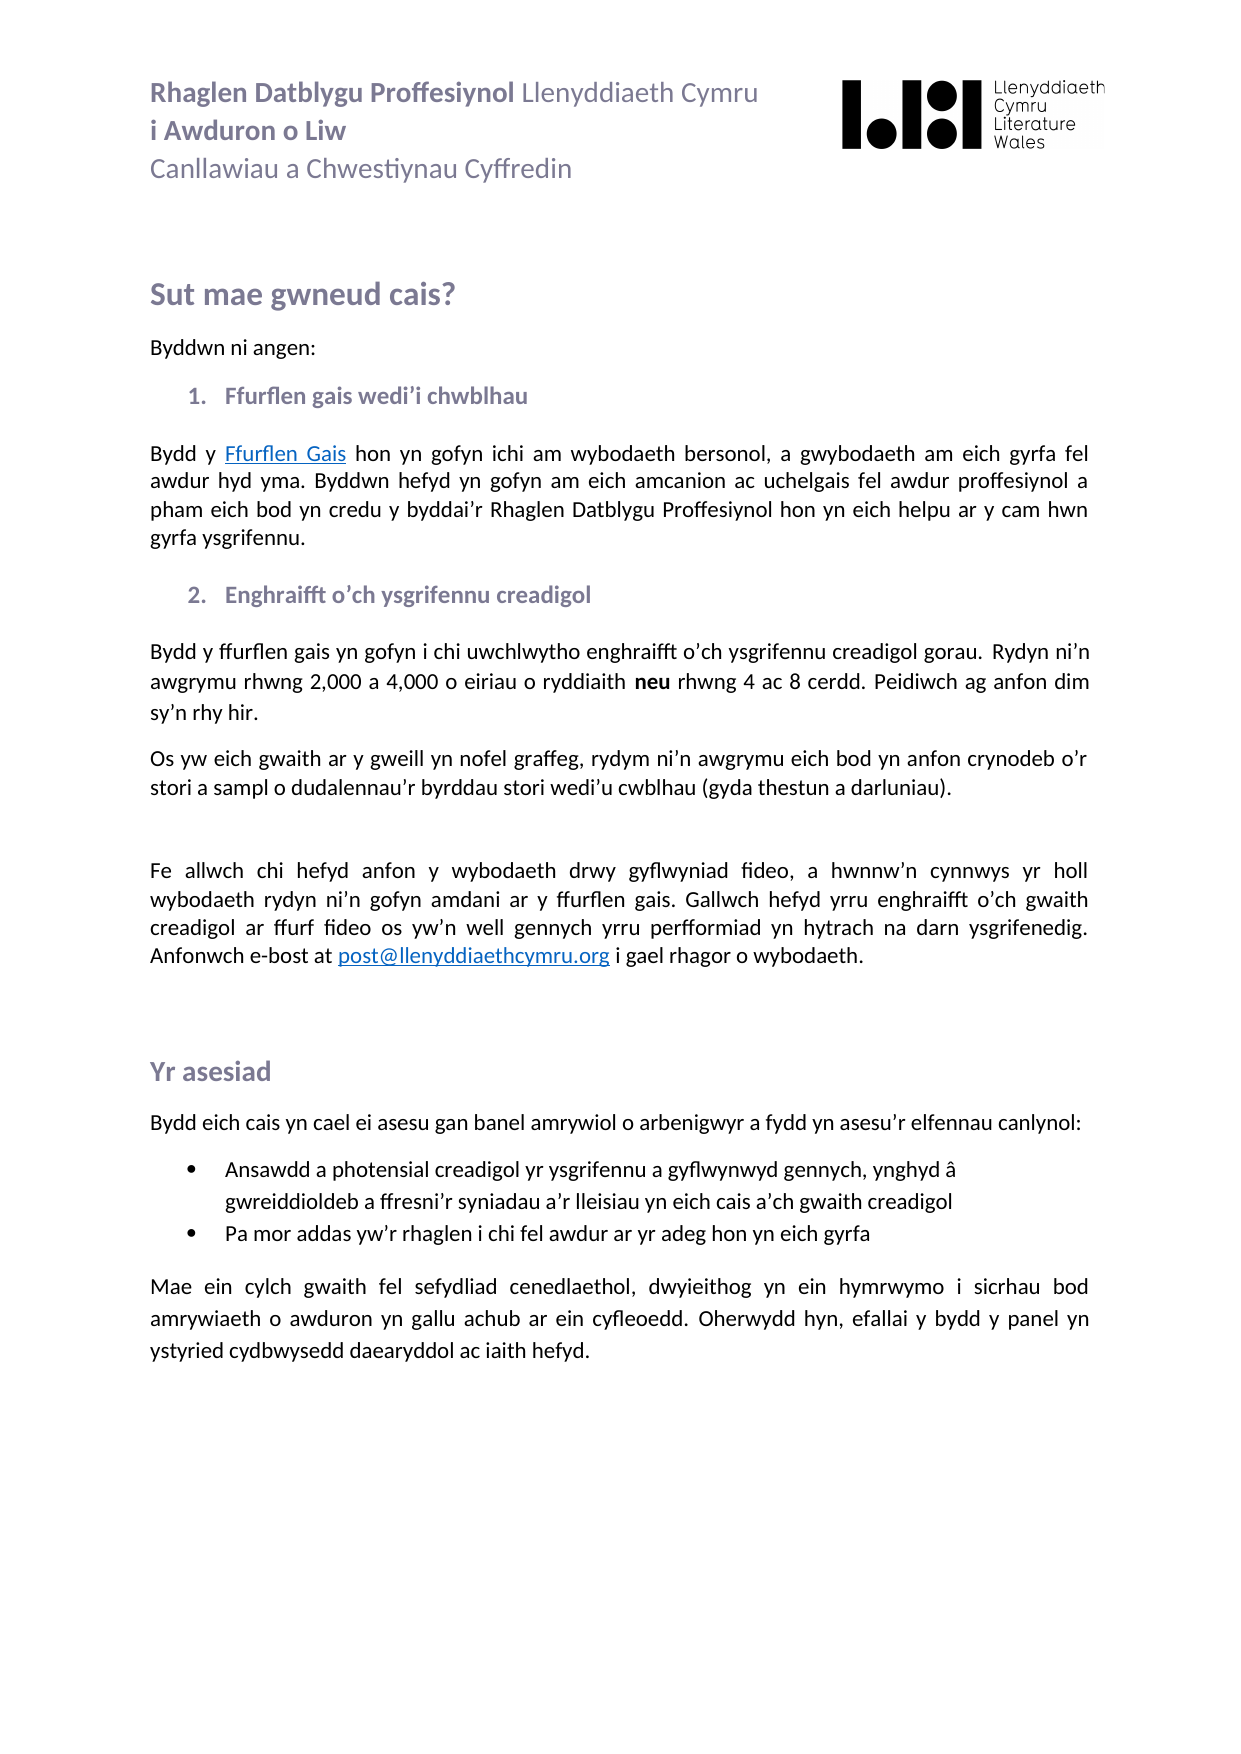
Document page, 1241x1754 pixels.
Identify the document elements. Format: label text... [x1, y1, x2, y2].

list Ansawdd a photensial creadigol yr ysgrifennu a gyflwynwyd gennych, ynghyd â gwreiddioldeb a ffresni’r syniadau a’r lleisiau yn eich cais a’ch gwaith creadigol [187, 1155, 1090, 1215]
list Pa mor addas yw’r rhaglen i chi fel awdur ar yr adeg hon yn eich gyrfa [187, 1219, 1090, 1247]
text Bydd y Ffurflen Gais hon yn gofyn ichi am wybodaeth bersonol, a gwybodaeth am eich gyrfa fel awdur hyd yma. Byddwn hefyd yn gofyn am eich amcanion ac uchelgais fel awdur proffesiynol a pham eich bod yn credu y byddai’r Rhaglen Datblygu Proffesiynol hon yn eich helpu ar y cam hwn gyrfa ysgrifennu. [150, 411, 1090, 551]
text Byddwn ni angen: [150, 333, 1090, 361]
picture [842, 80, 1105, 149]
list Enghraifft o’ch ysgrifennu creadigol [187, 579, 1090, 637]
text Bydd y ffurflen gais yn gofyn i chi uwchlwytho enghraifft o’ch ysgrifennu creadigol gorau. Rydyn ni’n awgrymu rhwng 2,000 a 4,000 o eiriau o ryddiaith neu rhwng 4 ac 8 cerdd. Peidiwch ag anfon dim sy’n rhy hir. [150, 637, 1090, 726]
text Yr asesiad [150, 1053, 1090, 1088]
text Fe allwch chi hefyd anfon y wybodaeth drwy gyflwyniad fideo, a hwnnw’n cynnwys yr holl wybodaeth rydyn ni’n gofyn amdani ar y ffurflen gais. Gallwch hefyd yrru enghraifft o’ch gwaith creadigol ar ffurf fideo os yw’n well gennych yrru perfformiad yn hytrach na darn ysgrifenedig. Anfonwch e-bost at post@llenyddiaethcymru.org i gael rhagor o wybodaeth. [150, 857, 1090, 969]
text Sut mae gwneud cais? [150, 234, 1090, 313]
text Bydd eich cais yn cael ei asesu gan banel amrywiol o arbenigwyr a fydd yn asesu’r elfennau canlynol: [150, 1108, 1090, 1136]
text Mae ein cylch gwaith fel sefydliad cenedlaethol, dwyieithog yn ein hymrwymo i sicrhau bod amrywiaeth o awduron yn gallu achub ar ein cyfleoedd. Oherwydd hyn, efallai y bydd y panel yn ystyried cydbwysedd daearyddol ac iaith hefyd. [150, 1272, 1090, 1364]
list Ffurflen gais wedi’i chwblhau [187, 380, 1090, 411]
text Os yw eich gwaith ar y gweill yn nofel graffeg, rydym ni’n awgrymu eich bod yn anfon crynodeb o’r stori a sampl o dudalennau’r byrddau stori wedi’u cwblhau (gyda thestun a darluniau). [150, 744, 1090, 801]
